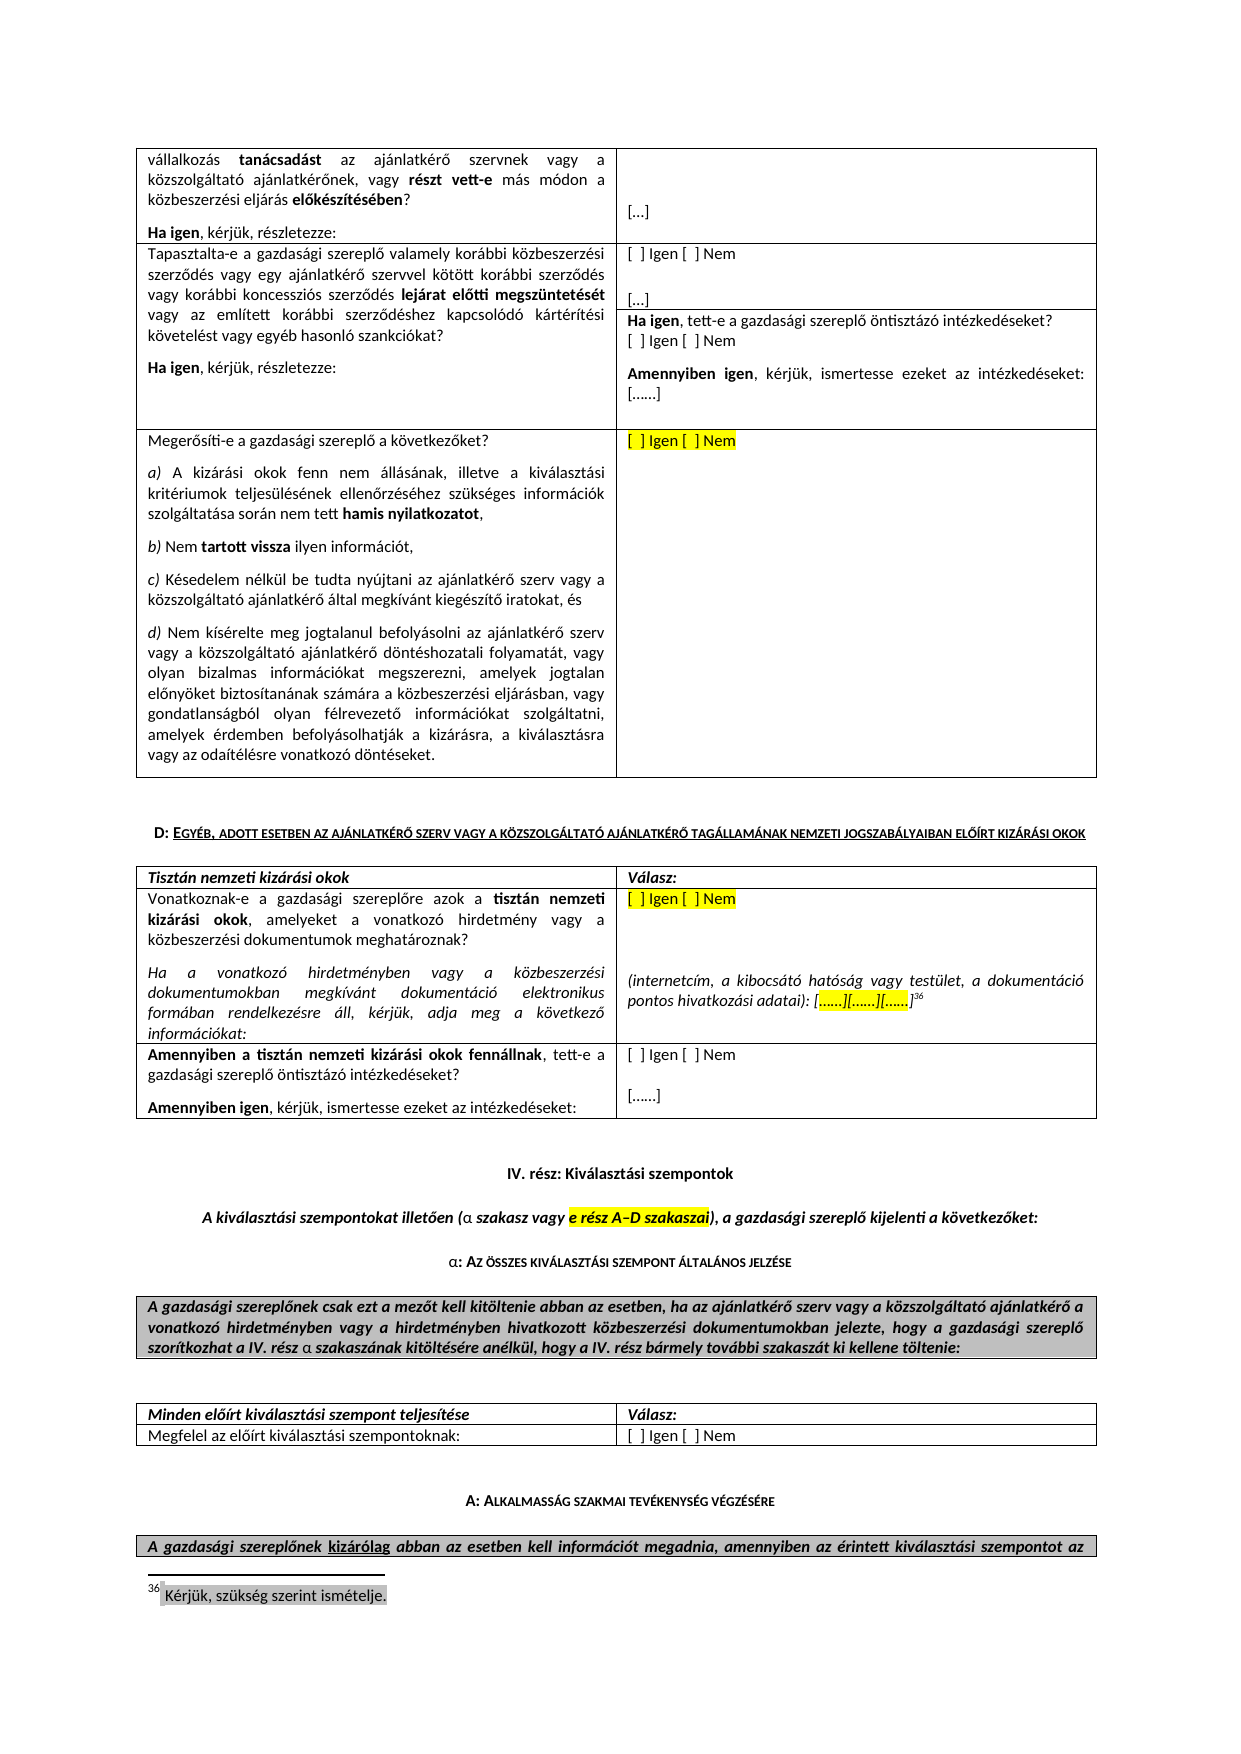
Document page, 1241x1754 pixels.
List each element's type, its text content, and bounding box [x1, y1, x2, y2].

text A kiválasztási szempontokat illetően (α szakasz vagy e rész A–D szakaszai), a gazdasági szereplő kijelenti a következőket: [148, 1207, 569, 1227]
table_header Minden előírt kiválasztási szempont teljesítése [137, 1404, 616, 1424]
table_cell Megfelel az előírt kiválasztási szempontoknak: [137, 1425, 616, 1445]
table_header Válasz: [617, 867, 1096, 888]
table_cell Megerősíti-e a gazdasági szereplő a következőket? a) A kizárási okok fenn nem állásának, illetve a kiválasztási kritériumok teljesülésének ellenőrzéséhez szükséges információk szolgáltatása során nem tett hamis nyilatkozatot, b) Nem tartott vissza ilyen információt, c) Késedelem nélkül be tudta nyújtani az ajánlatkérő szerv vagy a közszolgáltató ajánlatkérő által megkívánt kiegészítő iratokat, és d) Nem kísérelte meg jogtalanul befolyásolni az ajánlatkérő szerv vagy a közszolgáltató ajánlatkérő döntéshozatali folyamatát, vagy olyan bizalmas információkat megszerezni, amelyek jogtalan előnyöket biztosítanának számára a közbeszerzési eljárásban, vagy gondatlanságból olyan félrevezető információkat szolgáltatni, amelyek érdemben befolyásolhatják a kizárásra, a kiválasztásra vagy az odaítélésre vonatkozó döntéseket. [137, 430, 616, 777]
table_cell [ ] Igen [ ] Nem [……] [617, 1044, 1096, 1118]
text IV. rész: Kiválasztási szempontok [148, 1163, 1092, 1183]
table_header Válasz: [617, 1404, 1096, 1424]
table_cell Tapasztalta-e a gazdasági szereplő valamely korábbi közbeszerzési szerződés vagy egy ajánlatkérő szervvel kötött korábbi szerződés vagy korábbi koncessziós szerződés lejárat előtti megszüntetését vagy az említett korábbi szerződéshez kapcsolódó kártérítési követelést vagy egyéb hasonló szankciókat? Ha igen, kérjük, részletezze: [137, 244, 616, 429]
text A kiválasztási szempontokat illetően (α szakasz vagy e rész A–D szakaszai), a gazdasági szereplő kijelenti a következőket: [709, 1207, 1092, 1227]
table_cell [137, 149, 616, 242]
table_cell [ ] Igen [ ] Nem (internetcím, a kibocsátó hatóság vagy testület, a dokumentáció pontos hivatkozási adatai): [……][……][……] [617, 889, 1096, 1043]
text A: ALKALMASSÁG SZAKMAI TEVÉKENYSÉG VÉGZÉSÉRE [148, 1491, 1092, 1511]
table_cell [ ] Igen [ ] Nem [617, 1425, 1096, 1445]
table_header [137, 1536, 1096, 1556]
table_cell Vonatkoznak-e a gazdasági szereplőre azok a tisztán nemzeti kizárási okok, amelyeket a vonatkozó hirdetmény vagy a közbeszerzési dokumentumok meghatároznak? Ha a vonatkozó hirdetményben vagy a közbeszerzési dokumentumokban megkívánt dokumentáció elektronikus formában rendelkezésre áll, kérjük, adja meg a következő információkat: [137, 889, 616, 1043]
table_cell Amennyiben a tisztán nemzeti kizárási okok fennállnak, tett-e a gazdasági szereplő öntisztázó intézkedéseket? Amennyiben igen, kérjük, ismertesse ezeket az intézkedéseket: [137, 1044, 616, 1118]
text D: EGYÉB, ADOTT ESETBEN AZ AJÁNLATKÉRŐ SZERV VAGY A KÖZSZOLGÁLTATÓ AJÁNLATKÉRŐ TAGÁLLAMÁNAK NEMZETI JOGSZABÁLYAIBAN ELŐÍRT KIZÁRÁSI OKOK [148, 822, 1092, 842]
table_header Tisztán nemzeti kizárási okok [137, 867, 616, 888]
table_header A gazdasági szereplőnek csak ezt a mezőt kell kitöltenie abban az esetben, ha az ajánlatkérő szerv vagy a közszolgáltató ajánlatkérő a vonatkozó hirdetményben vagy a hirdetményben hivatkozott közbeszerzési dokumentumokban jelezte, hogy a gazdasági szereplő szorítkozhat a IV. rész α szakaszának kitöltésére anélkül, hogy a IV. rész bármely további szakaszát ki kellene töltenie: [137, 1297, 1096, 1357]
table_cell [ ] Igen [ ] Nem […] [617, 244, 1096, 309]
text α: AZ ÖSSZES KIVÁLASZTÁSI SZEMPONT ÁLTALÁNOS JELZÉSE [148, 1251, 1092, 1272]
table_cell Ha igen, tett-e a gazdasági szereplő öntisztázó intézkedéseket? [ ] Igen [ ] Nem Amennyiben igen, kérjük, ismertesse ezeket az intézkedéseket: [……] [617, 310, 1096, 429]
table_cell [ ] Igen [ ] Nem […] [617, 149, 1096, 242]
table_cell [ ] Igen [ ] Nem [617, 430, 1096, 777]
